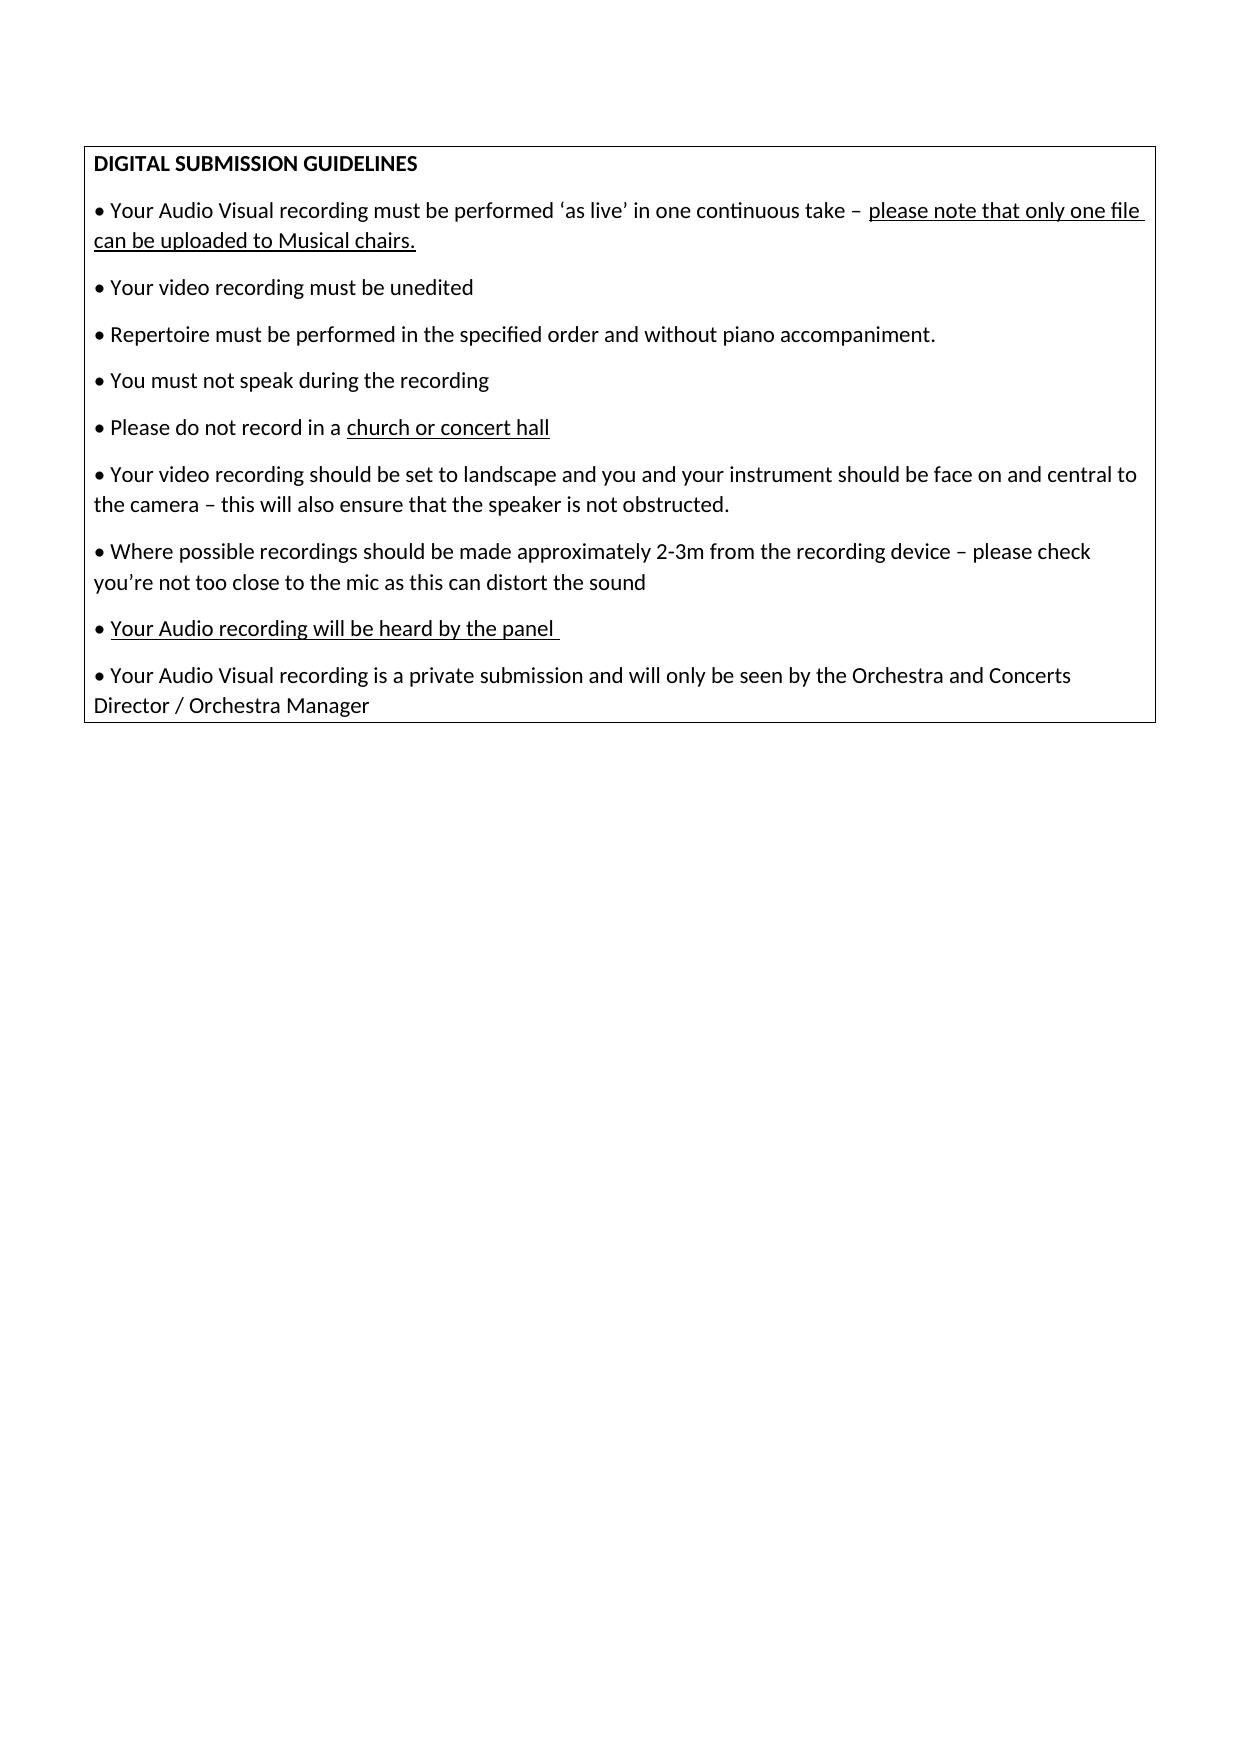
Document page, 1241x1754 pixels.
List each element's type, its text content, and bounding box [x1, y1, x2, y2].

text • You must not speak during the recording [85, 363, 1155, 395]
text • Your Audio recording will be heard by the panel [85, 611, 1155, 643]
text • Your Audio Visual recording is a private submission and will only be seen by the Orchestra and Concerts Director / Orchestra Manager [85, 658, 1155, 722]
text • Your video recording should be set to landscape and you and your instrument should be face on and central to the camera – this will also ensure that the speaker is not obstructed. [85, 457, 1155, 519]
text • Please do not record in a church or concert hall [85, 410, 1155, 442]
text • Your Audio Visual recording must be performed ‘as live’ in one continuous take – please note that only one file can be uploaded to Musical chairs. [85, 193, 1155, 254]
text • Where possible recordings should be made approximately 2-3m from the recording device – please check you’re not too close to the mic as this can distort the sound [85, 534, 1155, 596]
text DIGITAL SUBMISSION GUIDELINES [85, 147, 1155, 177]
text • Repertoire must be performed in the specified order and without piano accompaniment. [85, 317, 1155, 348]
text • Your video recording must be unedited [85, 270, 1155, 301]
